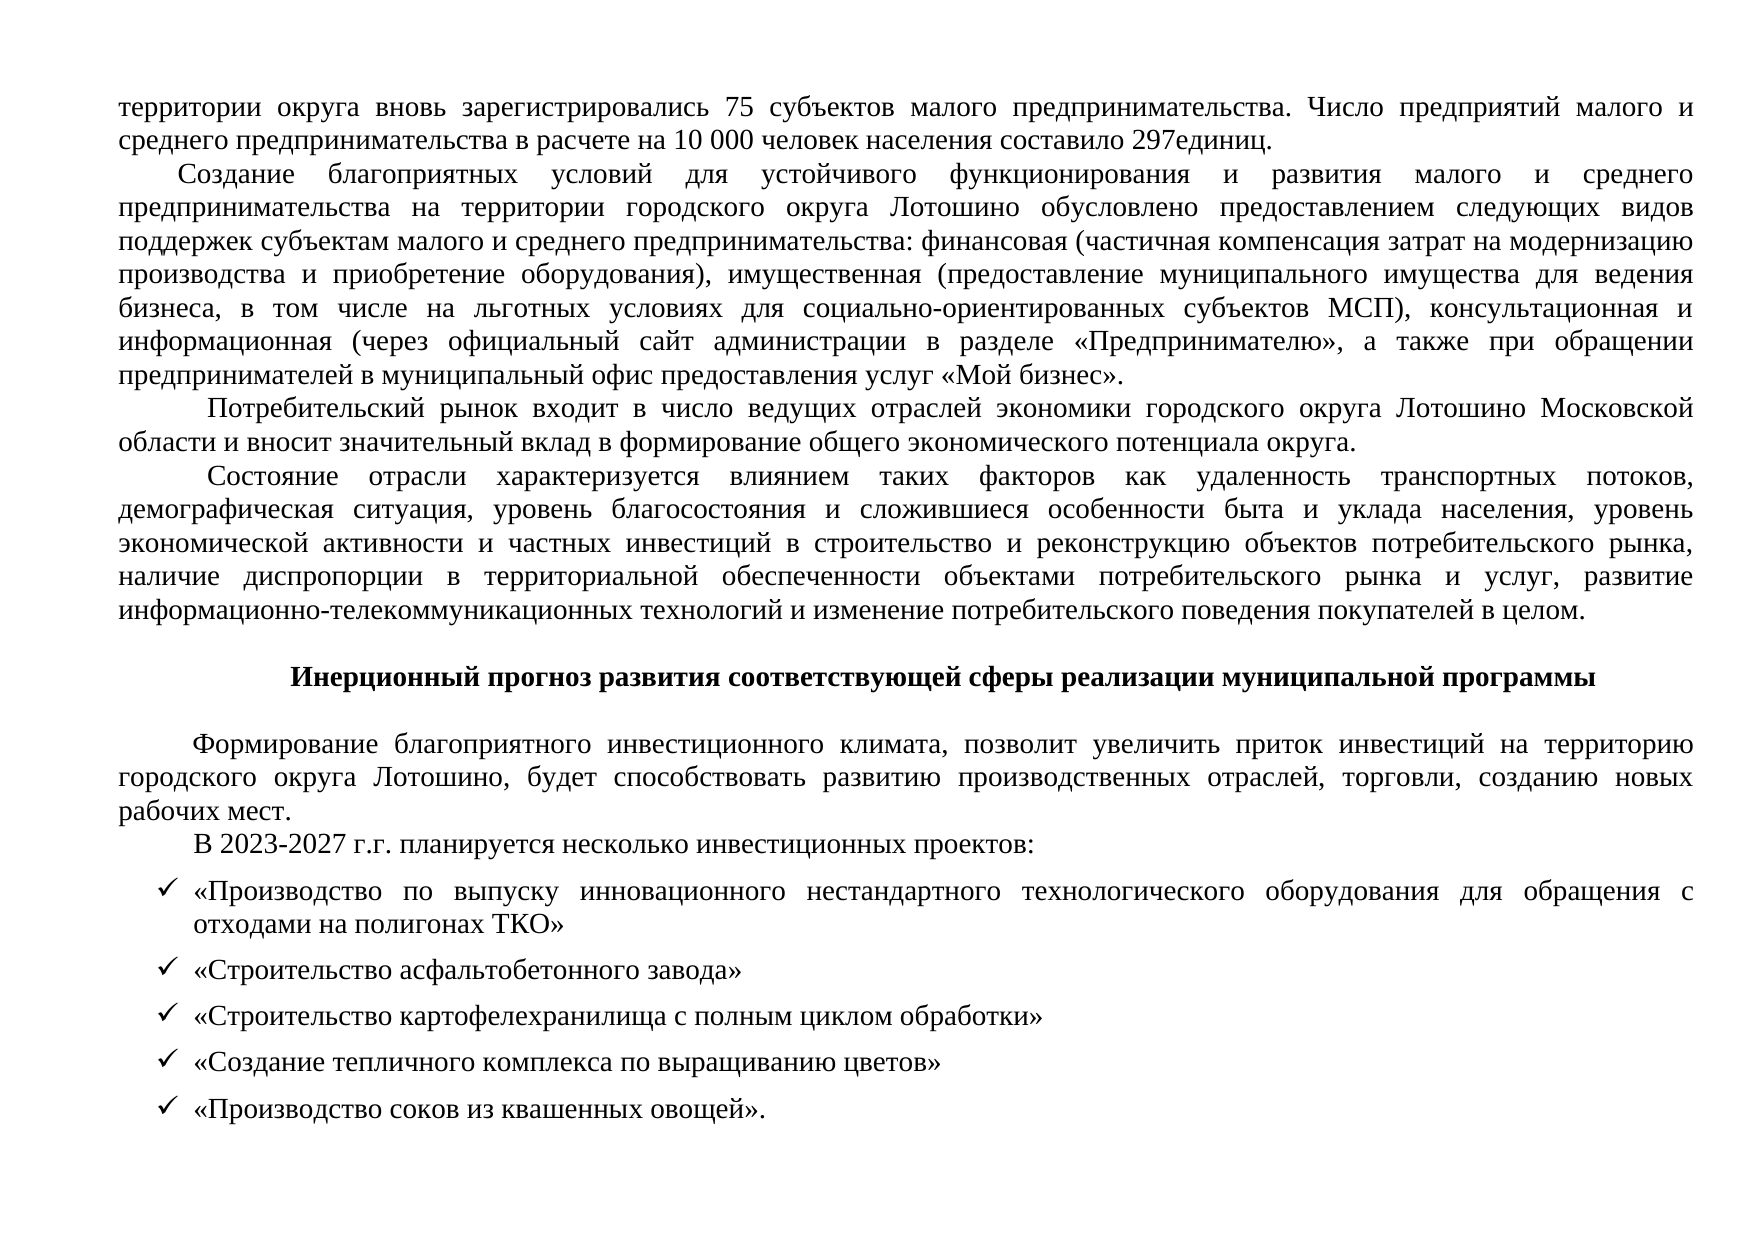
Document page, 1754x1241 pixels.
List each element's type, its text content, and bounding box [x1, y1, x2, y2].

text Формирование благоприятного инвестиционного климата, позволит увеличить приток инвестиций на территорию городского округа Лотошино, будет способствовать развитию производственных отраслей, торговли, созданию новых рабочих мест. [118, 726, 1695, 827]
list «Строительство асфальтобетонного завода» [156, 952, 1695, 986]
list Потребительский рынок входит в число ведущих отраслей экономики городского округа Лотошино Московской области и вносит значительный вклад в формирование общего экономического потенциала округа. [118, 391, 1695, 458]
text Инерционный прогноз развития соответствующей сферы реализации муниципальной программы [118, 659, 1695, 692]
list «Производство по выпуску инновационного нестандартного технологического оборудования для обращения с отходами на полигонах ТКО» [156, 873, 1695, 940]
text Создание благоприятных условий для устойчивого функционирования и развития малого и среднего предпринимательства на территории городского округа Лотошино обусловлено предоставлением следующих видов поддержек субъектам малого и среднего предпринимательства: финансовая (частичная компенсация затрат на модернизацию производства и приобретение оборудования), имущественная (предоставление муниципального имущества для ведения бизнеса, в том числе на льготных условиях для социально-ориентированных субъектов МСП), консультационная и информационная (через официальный сайт администрации в разделе «Предпринимателю», а также при обращении предпринимателей в муниципальный офис предоставления услуг «Мой бизнес». [118, 156, 1695, 391]
list «Производство соков из квашенных овощей». [156, 1091, 1695, 1124]
list «Строительство картофелехранилища с полным циклом обработки» [156, 998, 1695, 1032]
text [118, 89, 1695, 156]
list «Создание тепличного комплекса по выращиванию цветов» [156, 1044, 1695, 1078]
list Состояние отрасли характеризуется влиянием таких факторов как удаленность транспортных потоков, демографическая ситуация, уровень благосостояния и сложившиеся особенности быта и уклада населения, уровень экономической активности и частных инвестиций в строительство и реконструкцию объектов потребительского рынка, наличие диспропорции в территориальной обеспеченности объектами потребительского рынка и услуг, развитие информационно-телекоммуникационных технологий и изменение потребительского поведения покупателей в целом. [118, 458, 1695, 625]
text В 2023-2027 г.г. планируется несколько инвестиционных проектов: [118, 827, 1695, 860]
